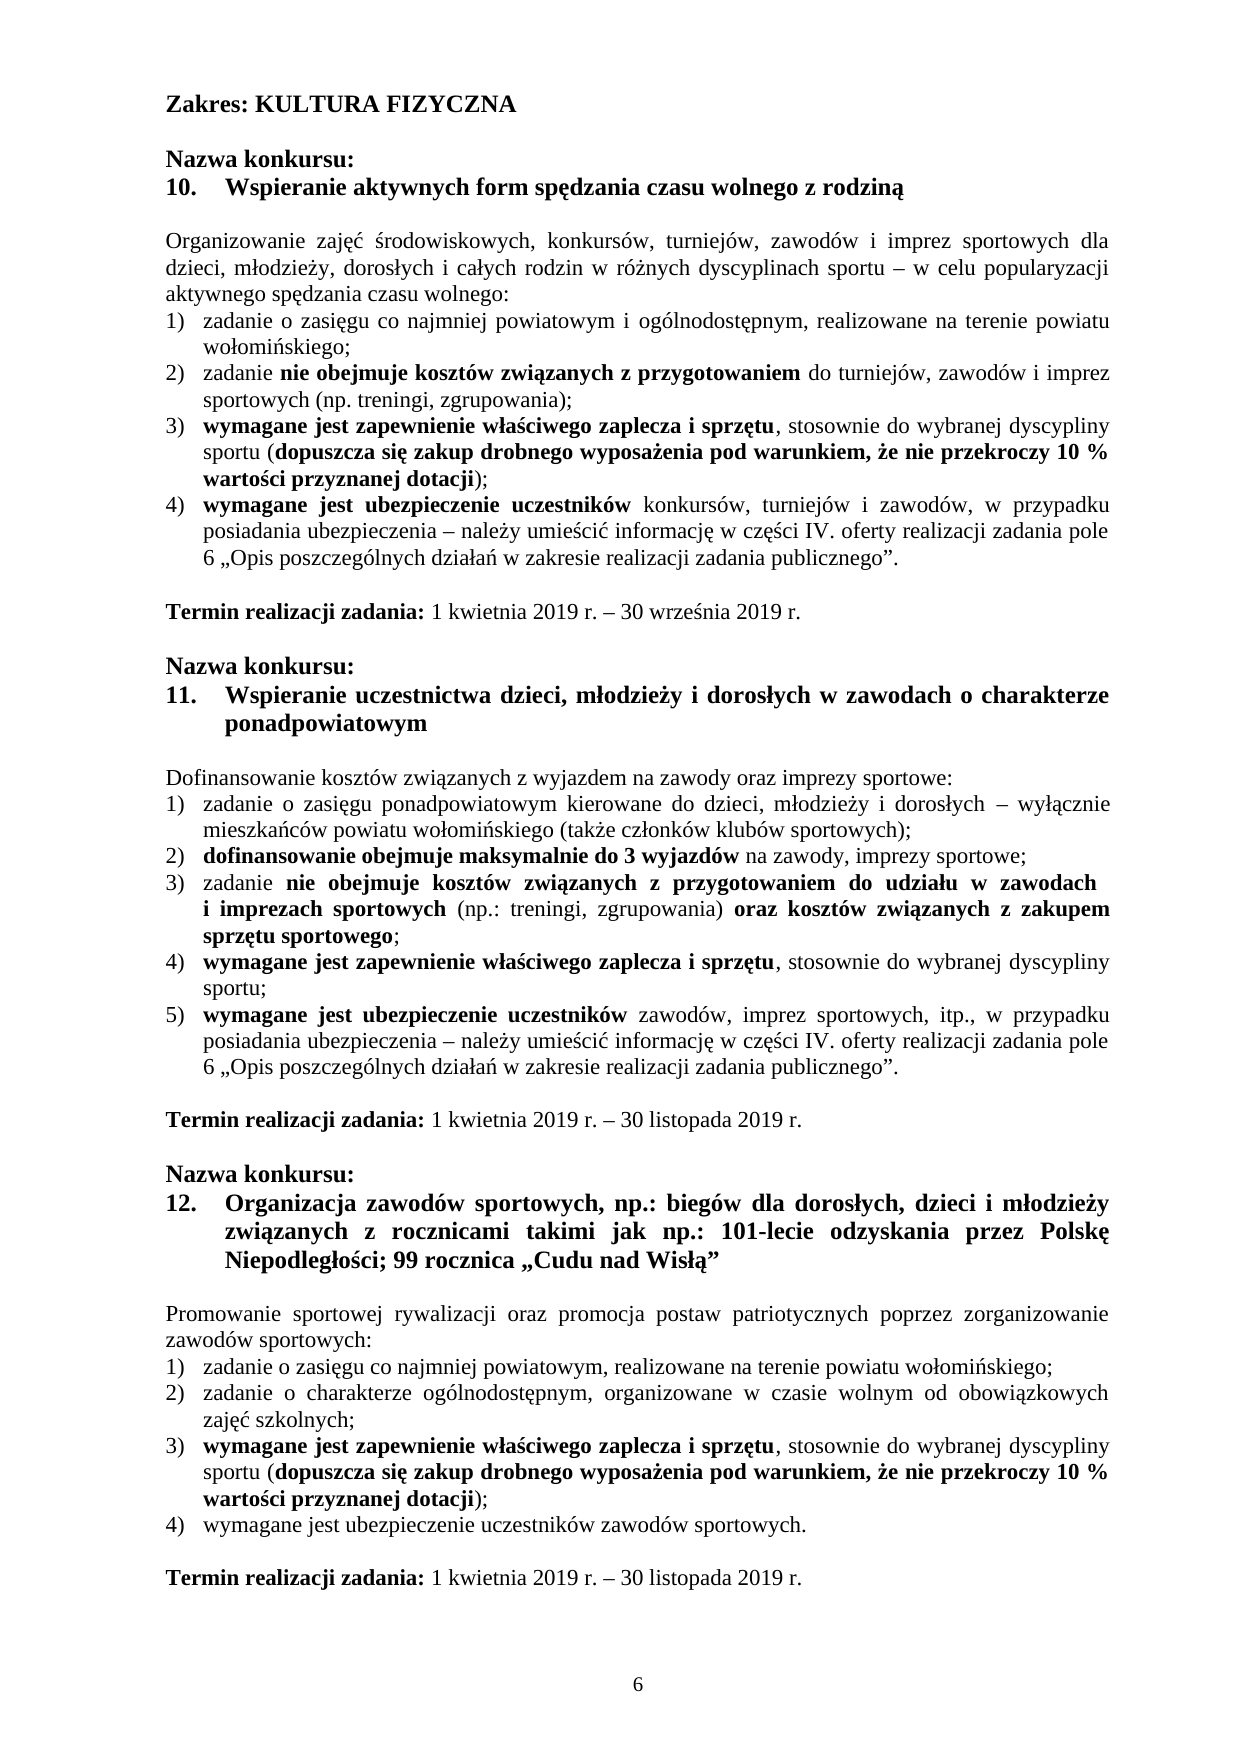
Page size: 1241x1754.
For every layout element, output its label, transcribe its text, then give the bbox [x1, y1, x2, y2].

text Nazwa konkursu: [165, 1159, 1110, 1188]
text Nazwa konkursu: [165, 144, 1110, 172]
list zadanie o zasięgu ponadpowiatowym kierowane do dzieci, młodzieży i dorosłych – wyłącznie mieszkańców powiatu wołomińskiego (także członków klubów sportowych); [165, 790, 1110, 843]
list zadanie nie obejmuje kosztów związanych z przygotowaniem do udziału w zawodach i imprezach sportowych (np.: treningi, zgrupowania) oraz kosztów związanych z zakupem sprzętu sportowego; [165, 869, 1110, 948]
list zadanie nie obejmuje kosztów związanych z przygotowaniem do turniejów, zawodów i imprez sportowych (np. treningi, zgrupowania); [165, 359, 1110, 412]
list wymagane jest ubezpieczenie uczestników zawodów, imprez sportowych, itp., w przypadku posiadania ubezpieczenia – należy umieścić informację w części IV. oferty realizacji zadania pole 6 „Opis poszczególnych działań w zakresie realizacji zadania publicznego”. [165, 1001, 1110, 1080]
list wymagane jest zapewnienie właściwego zaplecza i sprzętu, stosownie do wybranej dyscypliny sportu; [165, 948, 1110, 1001]
list Organizacja zawodów sportowych, np.: biegów dla dorosłych, dzieci i młodzieży związanych z rocznicami takimi jak np.: 101-lecie odzyskania przez Polskę Niepodległości; 99 rocznica „Cudu nad Wisłą” [165, 1188, 1110, 1274]
text Zakres: KULTURA FIZYCZNA [165, 89, 1110, 117]
text Dofinansowanie kosztów związanych z wyjazdem na zawody oraz imprezy sportowe: [165, 763, 1110, 790]
list wymagane jest zapewnienie właściwego zaplecza i sprzętu, stosownie do wybranej dyscypliny sportu (dopuszcza się zakup drobnego wyposażenia pod warunkiem, że nie przekroczy 10 % wartości przyznanej dotacji); [165, 1432, 1110, 1511]
list Wspieranie uczestnictwa dzieci, młodzieży i dorosłych w zawodach o charakterze ponadpowiatowym [165, 680, 1110, 737]
text Promowanie sportowej rywalizacji oraz promocja postaw patriotycznych poprzez zorganizowanie zawodów sportowych: [165, 1300, 1110, 1353]
list zadanie o zasięgu co najmniej powiatowym i ogólnodostępnym, realizowane na terenie powiatu wołomińskiego; [165, 307, 1110, 359]
list wymagane jest zapewnienie właściwego zaplecza i sprzętu, stosownie do wybranej dyscypliny sportu (dopuszcza się zakup drobnego wyposażenia pod warunkiem, że nie przekroczy 10 % wartości przyznanej dotacji); [165, 412, 1110, 491]
text Termin realizacji zadania: 1 kwietnia 2019 r. – 30 listopada 2019 r. [165, 1106, 1110, 1132]
text Organizowanie zajęć środowiskowych, konkursów, turniejów, zawodów i imprez sportowych dla dzieci, młodzieży, dorosłych i całych rodzin w różnych dyscyplinach sportu – w celu popularyzacji aktywnego spędzania czasu wolnego: [165, 228, 1110, 307]
list zadanie o charakterze ogólnodostępnym, organizowane w czasie wolnym od obowiązkowych zajęć szkolnych; [165, 1379, 1110, 1432]
list wymagane jest ubezpieczenie uczestników zawodów sportowych. [165, 1511, 1110, 1537]
list Wspieranie aktywnych form spędzania czasu wolnego z rodziną [165, 172, 1110, 201]
text Termin realizacji zadania: 1 kwietnia 2019 r. – 30 listopada 2019 r. [165, 1564, 1110, 1590]
list dofinansowanie obejmuje maksymalnie do 3 wyjazdów na zawody, imprezy sportowe; [165, 843, 1110, 869]
text Nazwa konkursu: [165, 651, 1110, 680]
list zadanie o zasięgu co najmniej powiatowym, realizowane na terenie powiatu wołomińskiego; [165, 1353, 1110, 1379]
list wymagane jest ubezpieczenie uczestników konkursów, turniejów i zawodów, w przypadku posiadania ubezpieczenia – należy umieścić informację w części IV. oferty realizacji zadania pole 6 „Opis poszczególnych działań w zakresie realizacji zadania publicznego”. [165, 491, 1110, 570]
text Termin realizacji zadania: 1 kwietnia 2019 r. – 30 września 2019 r. [165, 598, 1110, 624]
